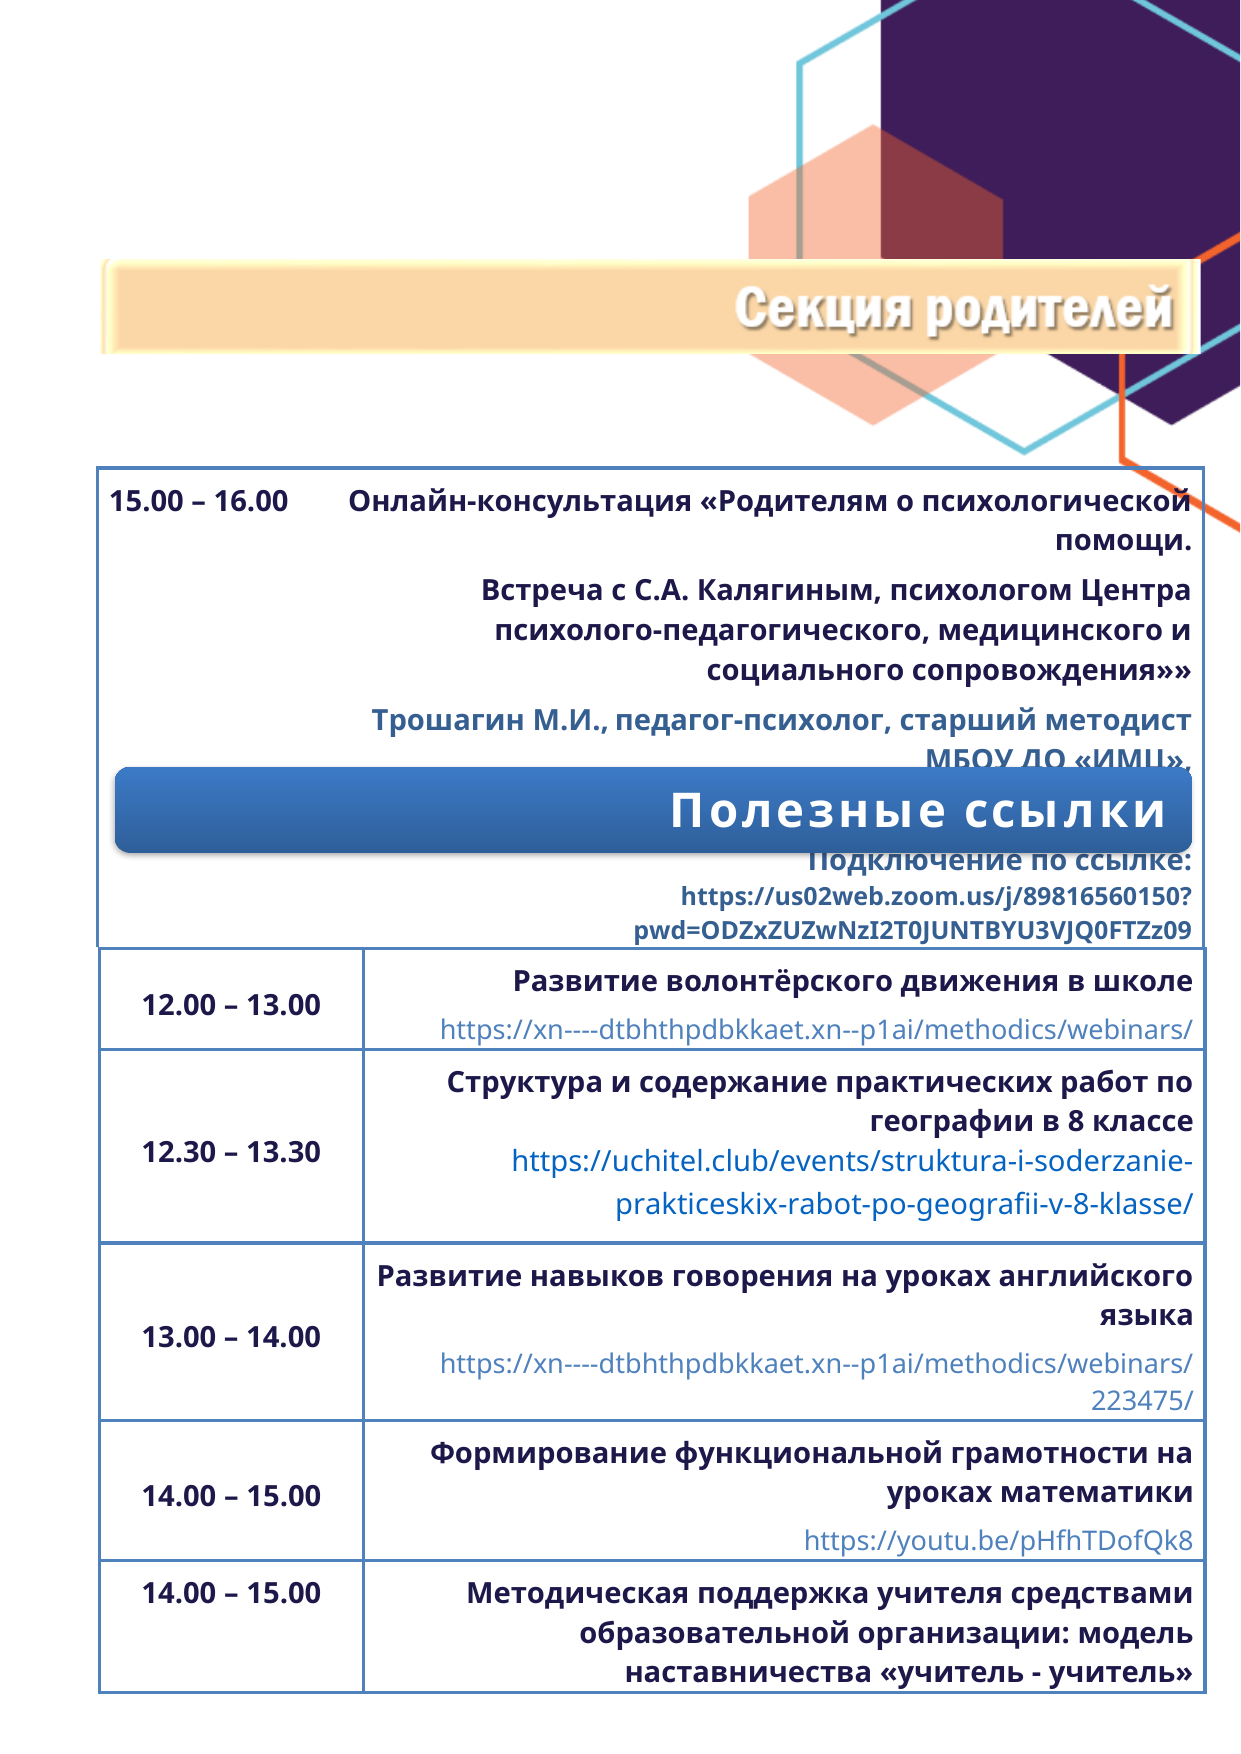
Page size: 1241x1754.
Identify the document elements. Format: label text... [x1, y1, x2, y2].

table_header 15.00 – 16.00 [99, 470, 304, 947]
table_header Развитие волонтёрского движения в школе https://xn----dtbhthpdbkkaet.xn--p1ai/methodics/webinars/ [365, 950, 1203, 1047]
table_cell 12.30 – 13.30 [101, 1051, 362, 1241]
table_cell 14.00 – 15.00 [101, 1562, 362, 1691]
table_header Онлайн-консультация «Родителям о психологической помощи. Встреча с С.А. Калягиным, психологом Центра психолого-педагогического, медицинского и социального сопровождения»» Трошагин М.И., педагог-психолог, старший методист МБОУ ДО «ИМЦ», Калягин С.А., педагог-психолог ЦППМСС Подключение по ссылке: https://us02web.zoom.us/j/89816560150?pwd=ODZxZUZwNzI2T0JUNTBYU3VJQ0FTZz09 [304, 470, 1202, 947]
table_cell Развитие навыков говорения на уроках английского языка https://xn----dtbhthpdbkkaet.xn--p1ai/methodics/webinars/223475/ [365, 1245, 1203, 1418]
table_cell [365, 1562, 1203, 1691]
table_cell 14.00 – 15.00 [101, 1422, 362, 1559]
table_cell 13.00 – 14.00 [101, 1245, 362, 1418]
table_cell Формирование функциональной грамотности на уроках математики https://youtu.be/pHfhTDofQk8 [365, 1422, 1203, 1559]
table_header 12.00 – 13.00 [101, 950, 362, 1047]
picture [100, 0, 1241, 539]
table_cell Структура и содержание практических работ по географии в 8 классе https://uchitel.club/events/struktura-i-soderzanie-prakticeskix-rabot-po-geografii-v-8-klasse/ [365, 1051, 1203, 1241]
